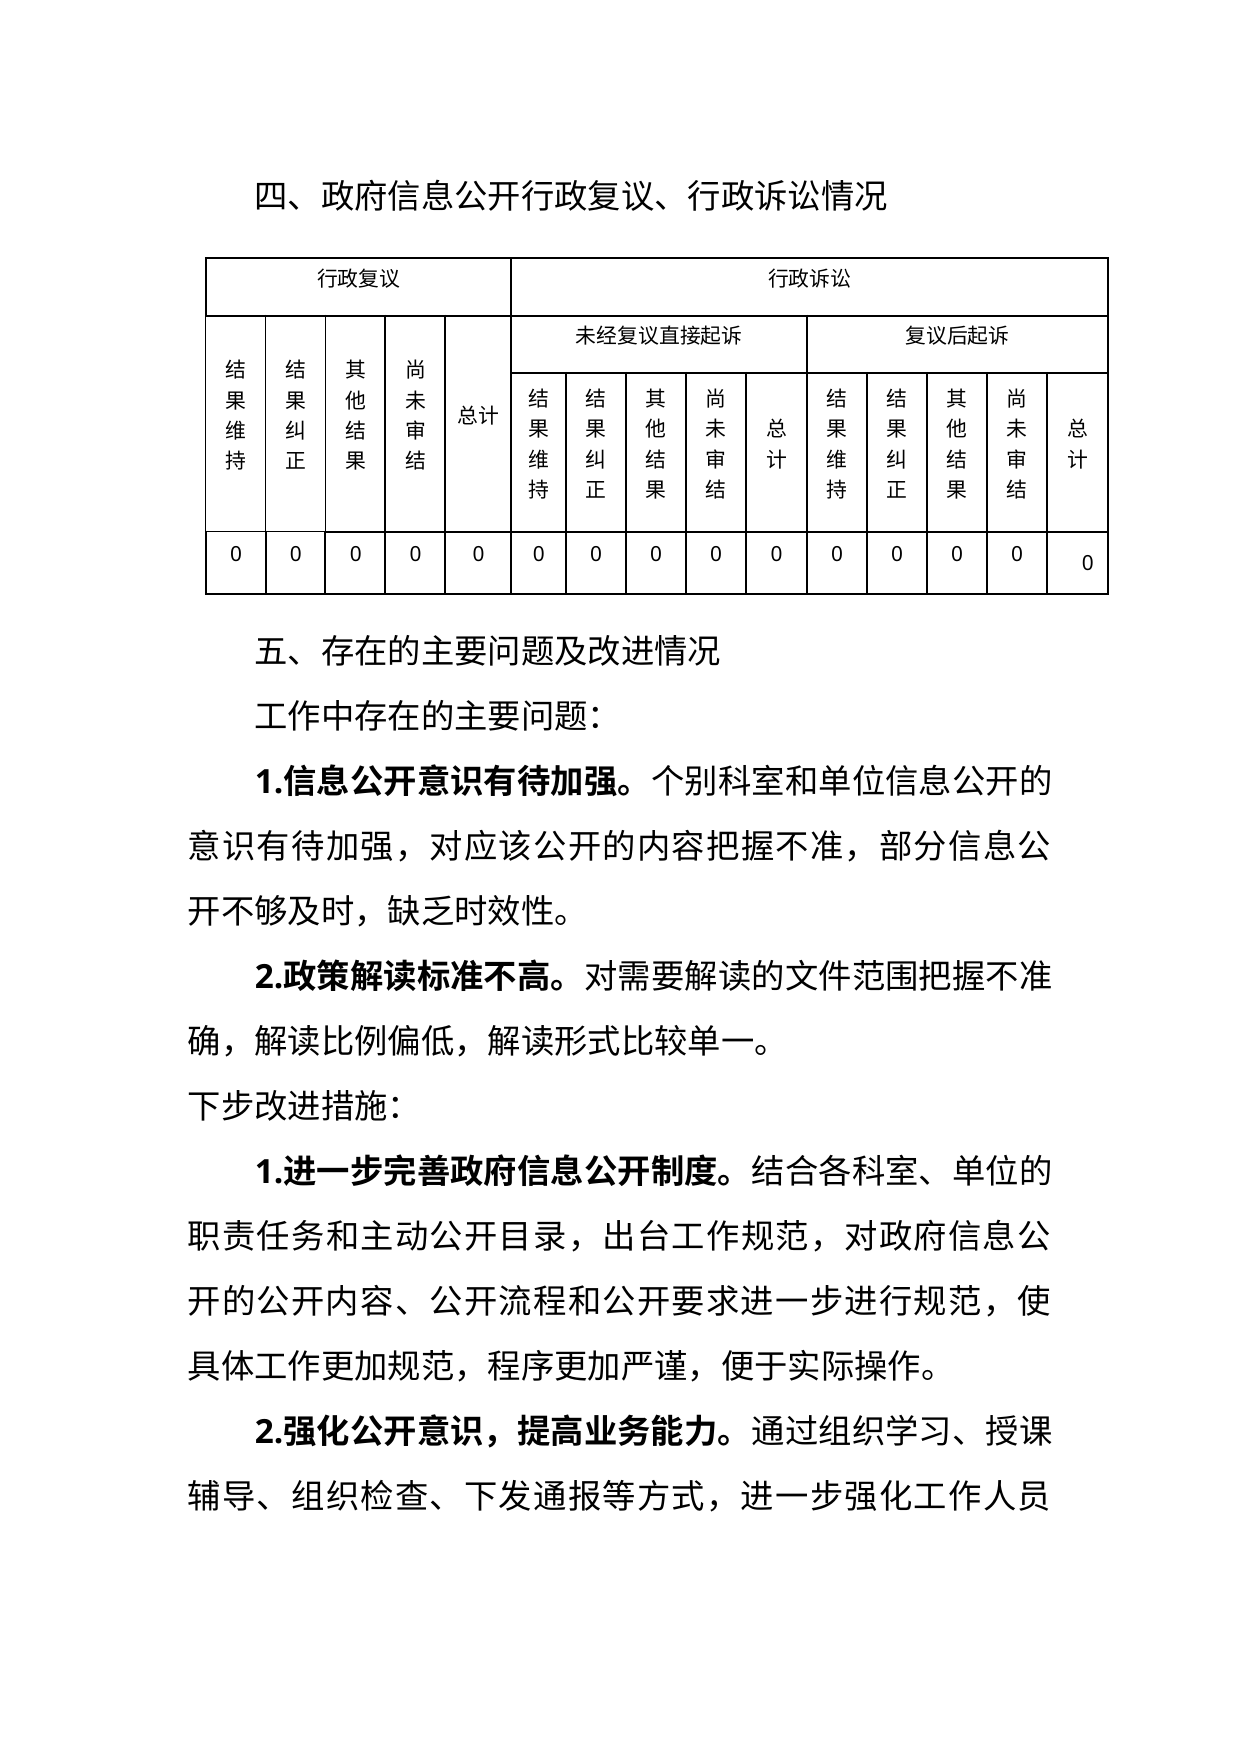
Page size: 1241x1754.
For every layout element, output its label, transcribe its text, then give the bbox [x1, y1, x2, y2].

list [187, 1397, 1053, 1527]
list 1.信息公开意识有待加强。个别科室和单位信息公开的意识有待加强，对应该公开的内容把握不准，部分信息公开不够及时，缺乏时效性。 [187, 747, 1053, 942]
table_cell 结果维持 [808, 374, 866, 531]
table_header 行政复议 [207, 259, 510, 314]
text 四、政府信息公开行政复议、行政诉讼情况 [187, 162, 1053, 227]
table_cell 0 [868, 533, 926, 592]
text 工作中存在的主要问题： [187, 682, 1053, 747]
table_cell 总计 [747, 374, 806, 531]
table_cell 0 [928, 533, 986, 592]
table_cell 尚未审结 [687, 374, 745, 531]
table_cell 0 [326, 533, 384, 592]
table_cell 结果纠正 [868, 374, 926, 531]
table_cell 未经复议直接起诉 [512, 317, 806, 372]
table_cell 0 [386, 533, 444, 592]
table_cell 0 [808, 533, 866, 592]
table_cell 其他结果 [928, 374, 986, 531]
table_cell 结果维持 [206, 317, 265, 531]
table_cell 0 [207, 532, 265, 592]
table_cell 0 [988, 533, 1046, 592]
table_cell 尚未审结 [386, 317, 444, 531]
list 下步改进措施： [187, 1072, 1053, 1137]
table_cell 0 [627, 533, 685, 592]
table_cell 0 [512, 533, 565, 592]
table_cell 总计 [446, 317, 510, 531]
table_cell 尚未审结 [988, 374, 1046, 531]
table_cell 0 [687, 533, 745, 592]
table_cell 其他结果 [627, 374, 685, 531]
table_cell 复议后起诉 [808, 317, 1107, 372]
table_cell 结果纠正 [266, 317, 325, 531]
table_cell 结果纠正 [567, 374, 625, 531]
table_cell 0 [267, 532, 324, 592]
table_cell 总计 [1048, 374, 1107, 531]
list 2.政策解读标准不高。对需要解读的文件范围把握不准确，解读比例偏低，解读形式比较单一。 [187, 942, 1053, 1072]
table_cell 结果维持 [512, 374, 565, 531]
table_cell 0 [446, 533, 510, 592]
table_cell 其他结果 [326, 317, 384, 531]
table_cell 0 [1048, 533, 1107, 592]
text 五、存在的主要问题及改进情况 [187, 227, 1053, 682]
table_cell 0 [747, 533, 806, 592]
table_cell 0 [567, 533, 625, 592]
table_header 行政诉讼 [512, 259, 1107, 314]
list 1.进一步完善政府信息公开制度。结合各科室、单位的职责任务和主动公开目录，出台工作规范，对政府信息公开的公开内容、公开流程和公开要求进一步进行规范，使具体工作更加规范，程序更加严谨，便于实际操作。 [187, 1137, 1053, 1397]
